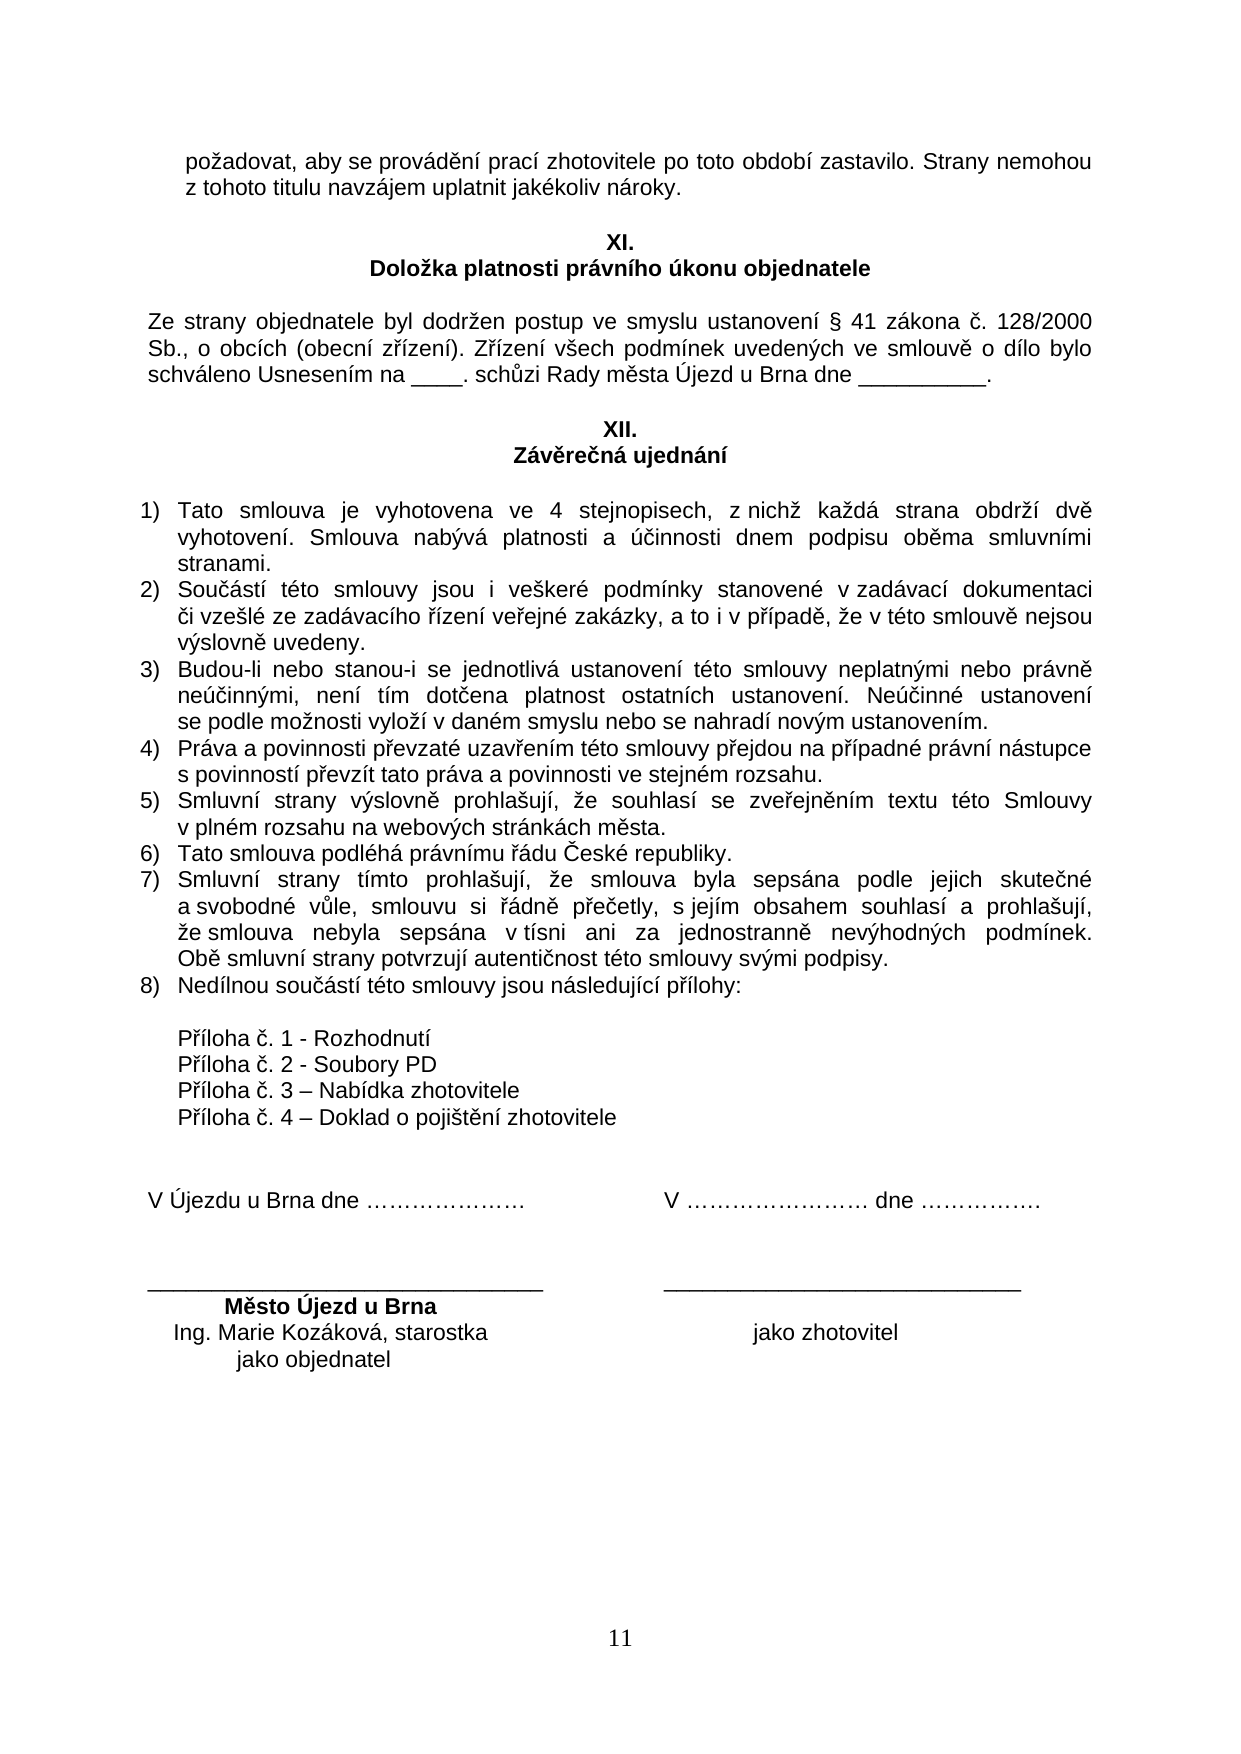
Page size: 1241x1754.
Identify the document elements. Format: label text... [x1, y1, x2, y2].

list Nedílnou součástí této smlouvy jsou následující přílohy: [140, 972, 1093, 998]
text XII. [148, 416, 1093, 442]
list Tato smlouva podléhá právnímu řádu České republiky. [140, 840, 1093, 866]
text Doložka platnosti právního úkonu objednatele [148, 255, 1093, 282]
list Ze strany objednatele byl dodržen postup ve smyslu ustanovení § 41 zákona č. 128/2000 Sb., o obcích (obecní zřízení). Zřízení všech podmínek uvedených ve smlouvě o dílo bylo schváleno Usnesením na ____. schůzi Rady města Újezd u Brna dne __________. [148, 308, 1093, 387]
text jako objednatel [148, 1346, 1093, 1372]
list Příloha č. 3 – Nabídka zhotovitele [177, 1077, 1093, 1103]
list Příloha č. 1 - Rozhodnutí [177, 1024, 1093, 1051]
text Město Újezd u Brna [148, 1293, 1093, 1319]
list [148, 148, 1093, 200]
text Závěrečná ujednání [148, 442, 1093, 469]
list Příloha č. 2 - Soubory PD [177, 1051, 1093, 1077]
list Práva a povinnosti převzaté uzavřením této smlouvy přejdou na případné právní nástupce s povinností převzít tato práva a povinnosti ve stejném rozsahu. [140, 734, 1093, 787]
list Budou-li nebo stanou-i se jednotlivá ustanovení této smlouvy neplatnými nebo právně neúčinnými, není tím dotčena platnost ostatních ustanovení. Neúčinné ustanovení se podle možnosti vyloží v daném smyslu nebo se nahradí novým ustanovením. [140, 656, 1093, 734]
list Smluvní strany tímto prohlašují, že smlouva byla sepsána podle jejich skutečné a svobodné vůle, smlouvu si řádně přečetly, s jejím obsahem souhlasí a prohlašují, že smlouva nebyla sepsána v tísni ani za jednostranně nevýhodných podmínek. Obě smluvní strany potvrzují autentičnost této smlouvy svými podpisy. [140, 866, 1093, 972]
text Ing. Marie Kozáková, starostka jako zhotovitel [148, 1319, 1093, 1346]
list Smluvní strany výslovně prohlašují, že souhlasí se zveřejněním textu této Smlouvy v plném rozsahu na webových stránkách města. [140, 787, 1093, 840]
list Tato smlouva je vyhotovena ve 4 stejnopisech, z nichž každá strana obdrží dvě vyhotovení. Smlouva nabývá platnosti a účinnosti dnem podpisu oběma smluvními stranami. [140, 497, 1093, 576]
text XI. [148, 229, 1093, 255]
list Příloha č. 4 – Doklad o pojištění zhotovitele [177, 1103, 1093, 1130]
list Součástí této smlouvy jsou i veškeré podmínky stanovené v zadávací dokumentaci či vzešlé ze zadávacího řízení veřejné zakázky, a to i v případě, že v této smlouvě nejsou výslovně uvedeny. [140, 576, 1093, 656]
text _______________________________ ____________________________ [148, 1266, 1093, 1293]
text V Újezdu u Brna dne ………………… V …………………… dne ……………. [148, 1187, 1093, 1214]
